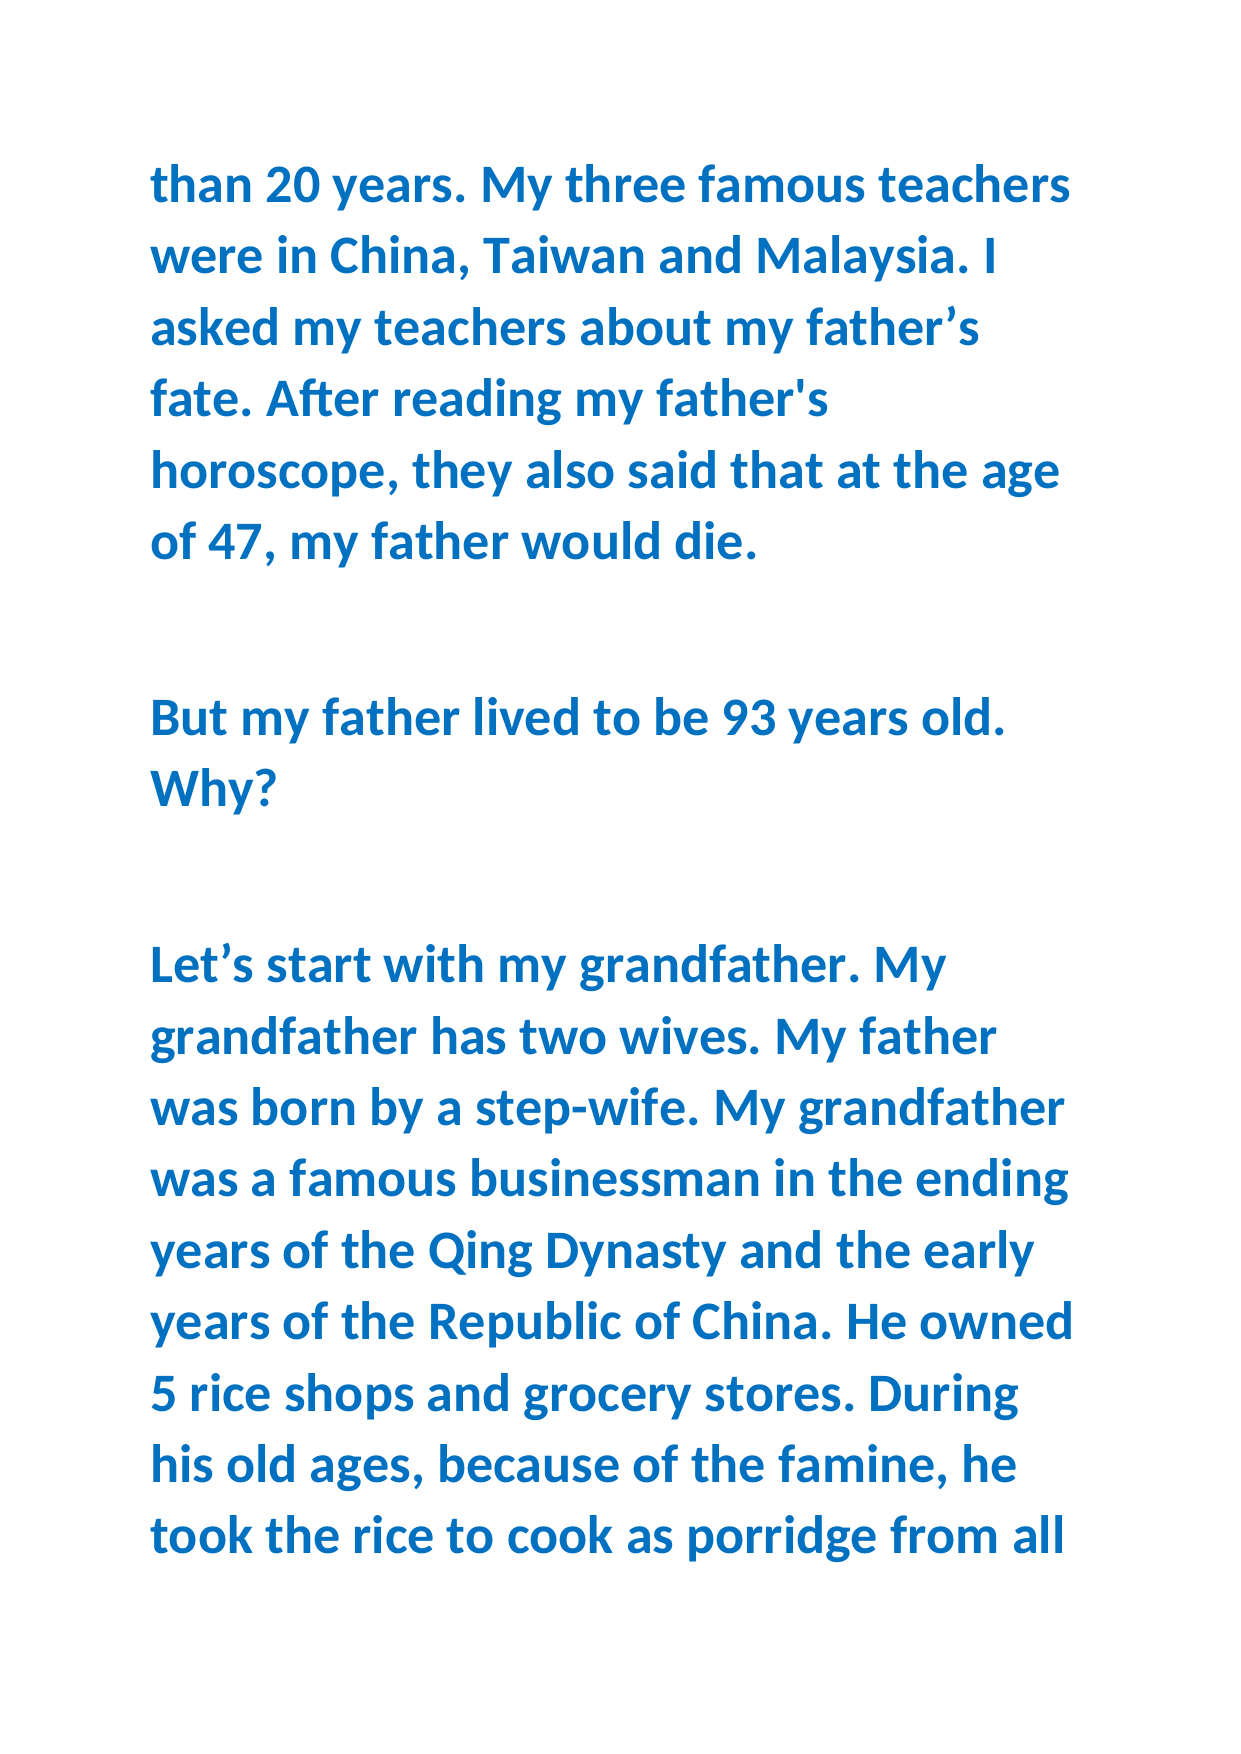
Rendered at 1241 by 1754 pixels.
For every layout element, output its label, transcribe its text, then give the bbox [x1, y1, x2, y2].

text But my father lived to be 93 years old. Why? [150, 683, 1090, 820]
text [150, 930, 1090, 1567]
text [150, 150, 1090, 573]
